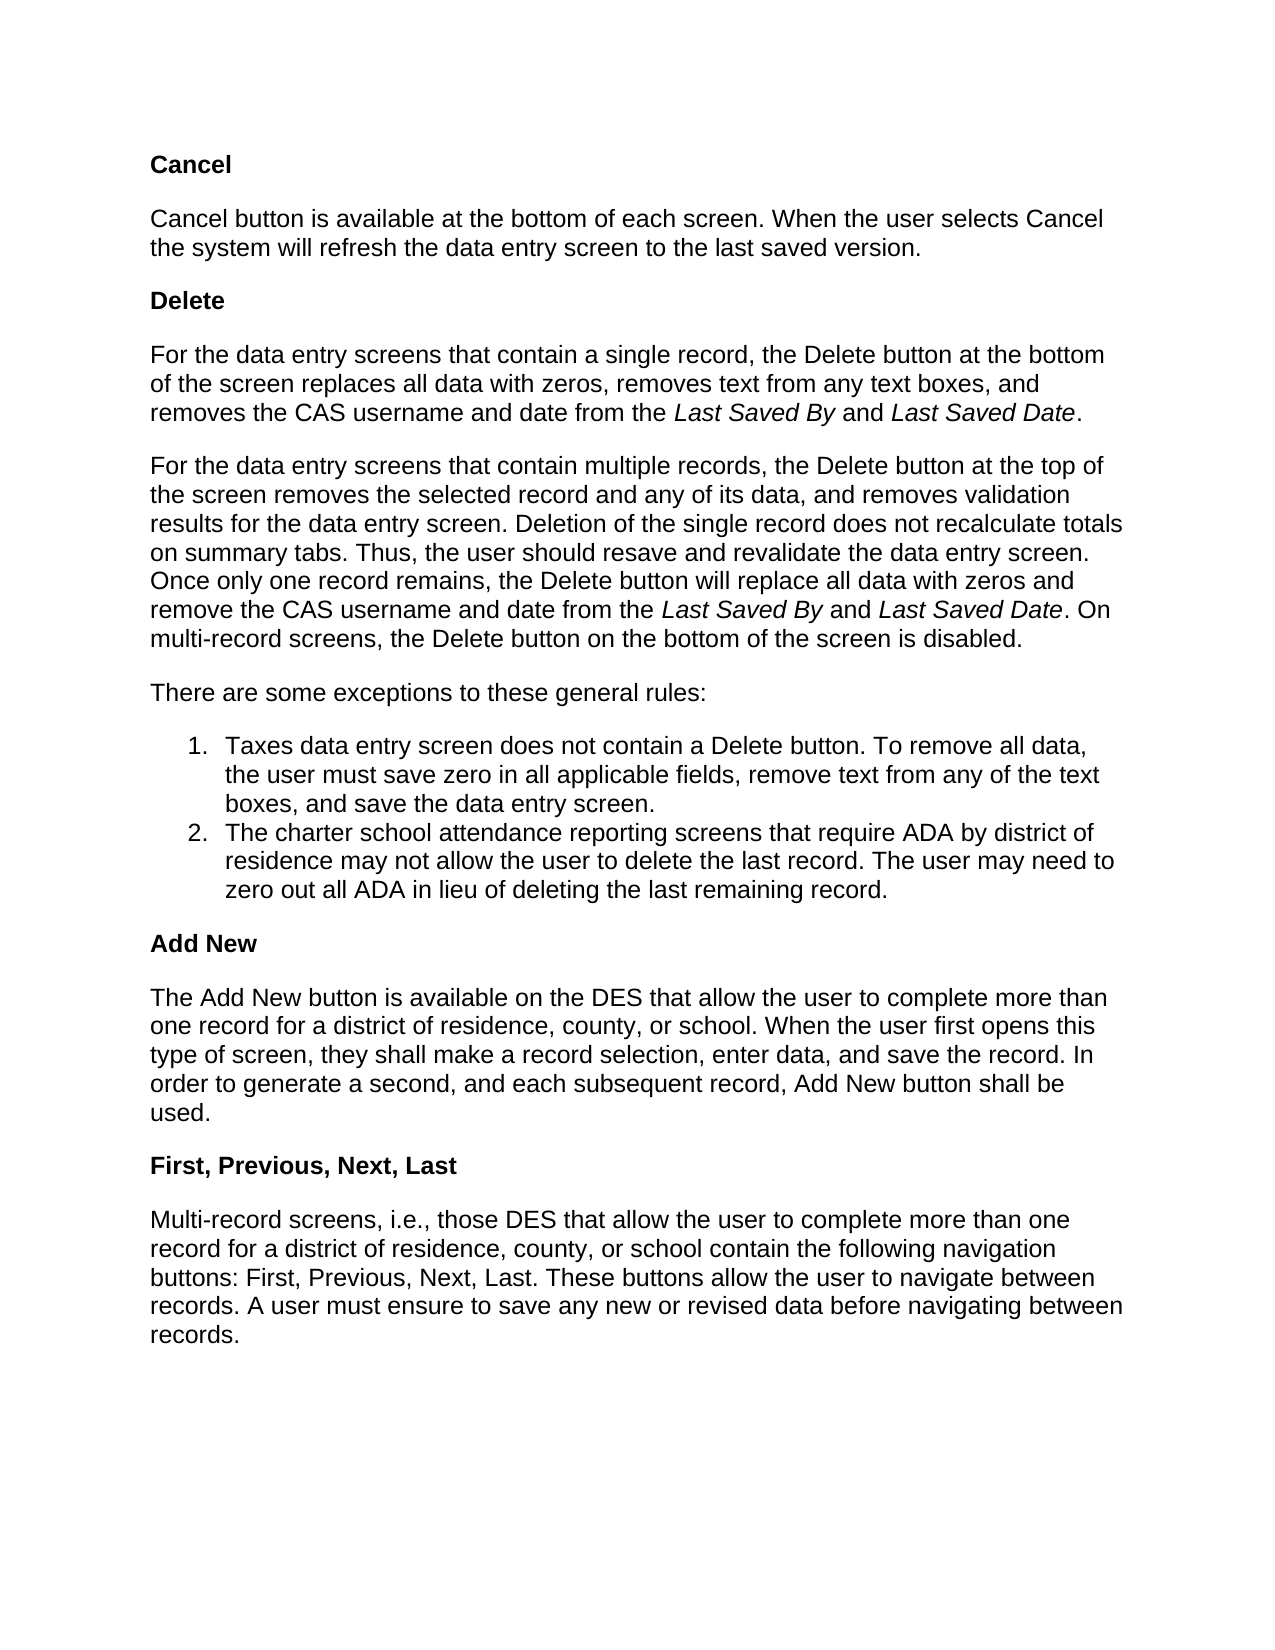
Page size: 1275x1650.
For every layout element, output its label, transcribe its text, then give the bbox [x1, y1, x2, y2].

subtitle First, Previous, Next, Last [150, 1151, 1125, 1180]
text The Add New button is available on the DES that allow the user to complete more than one record for a district of residence, county, or school. When the user first opens this type of screen, they shall make a record selection, enter data, and save the record. In order to generate a second, and each subsequent record, Add New button shall be used. [150, 982, 1125, 1126]
text For the data entry screens that contain multiple records, the Delete button at the top of the screen removes the selected record and any of its data, and removes validation results for the data entry screen. Deletion of the single record does not recalculate totals on summary tabs. Thus, the user should resave and revalidate the data entry screen. Once only one record remains, the Delete button will replace all data with zeros and remove the CAS username and date from the Last Saved By and Last Saved Date. On multi-record screens, the Delete button on the bottom of the screen is disabled. [150, 451, 1125, 652]
subtitle Cancel [150, 150, 1125, 179]
text Multi-record screens, i.e., those DES that allow the user to complete more than one record for a district of residence, county, or school contain the following navigation buttons: First, Previous, Next, Last. These buttons allow the user to navigate between records. A user must ensure to save any new or revised data before navigating between records. [150, 1205, 1125, 1349]
text Cancel button is available at the bottom of each screen. When the user selects Cancel the system will refresh the data entry screen to the last saved version. [150, 204, 1125, 261]
subtitle Delete [150, 286, 1125, 315]
list Taxes data entry screen does not contain a Delete button. To remove all data, the user must save zero in all applicable fields, remove text from any of the text boxes, and save the data entry screen. [187, 731, 1125, 817]
list The charter school attendance reporting screens that require ADA by district of residence may not allow the user to delete the last record. The user may need to zero out all ADA in lieu of deleting the last remaining record. [187, 817, 1125, 904]
text There are some exceptions to these general rules: [150, 677, 1125, 706]
subtitle Add New [150, 929, 1125, 957]
text For the data entry screens that contain a single record, the Delete button at the bottom of the screen replaces all data with zeros, removes text from any text boxes, and removes the CAS username and date from the Last Saved By and Last Saved Date. [150, 340, 1125, 426]
